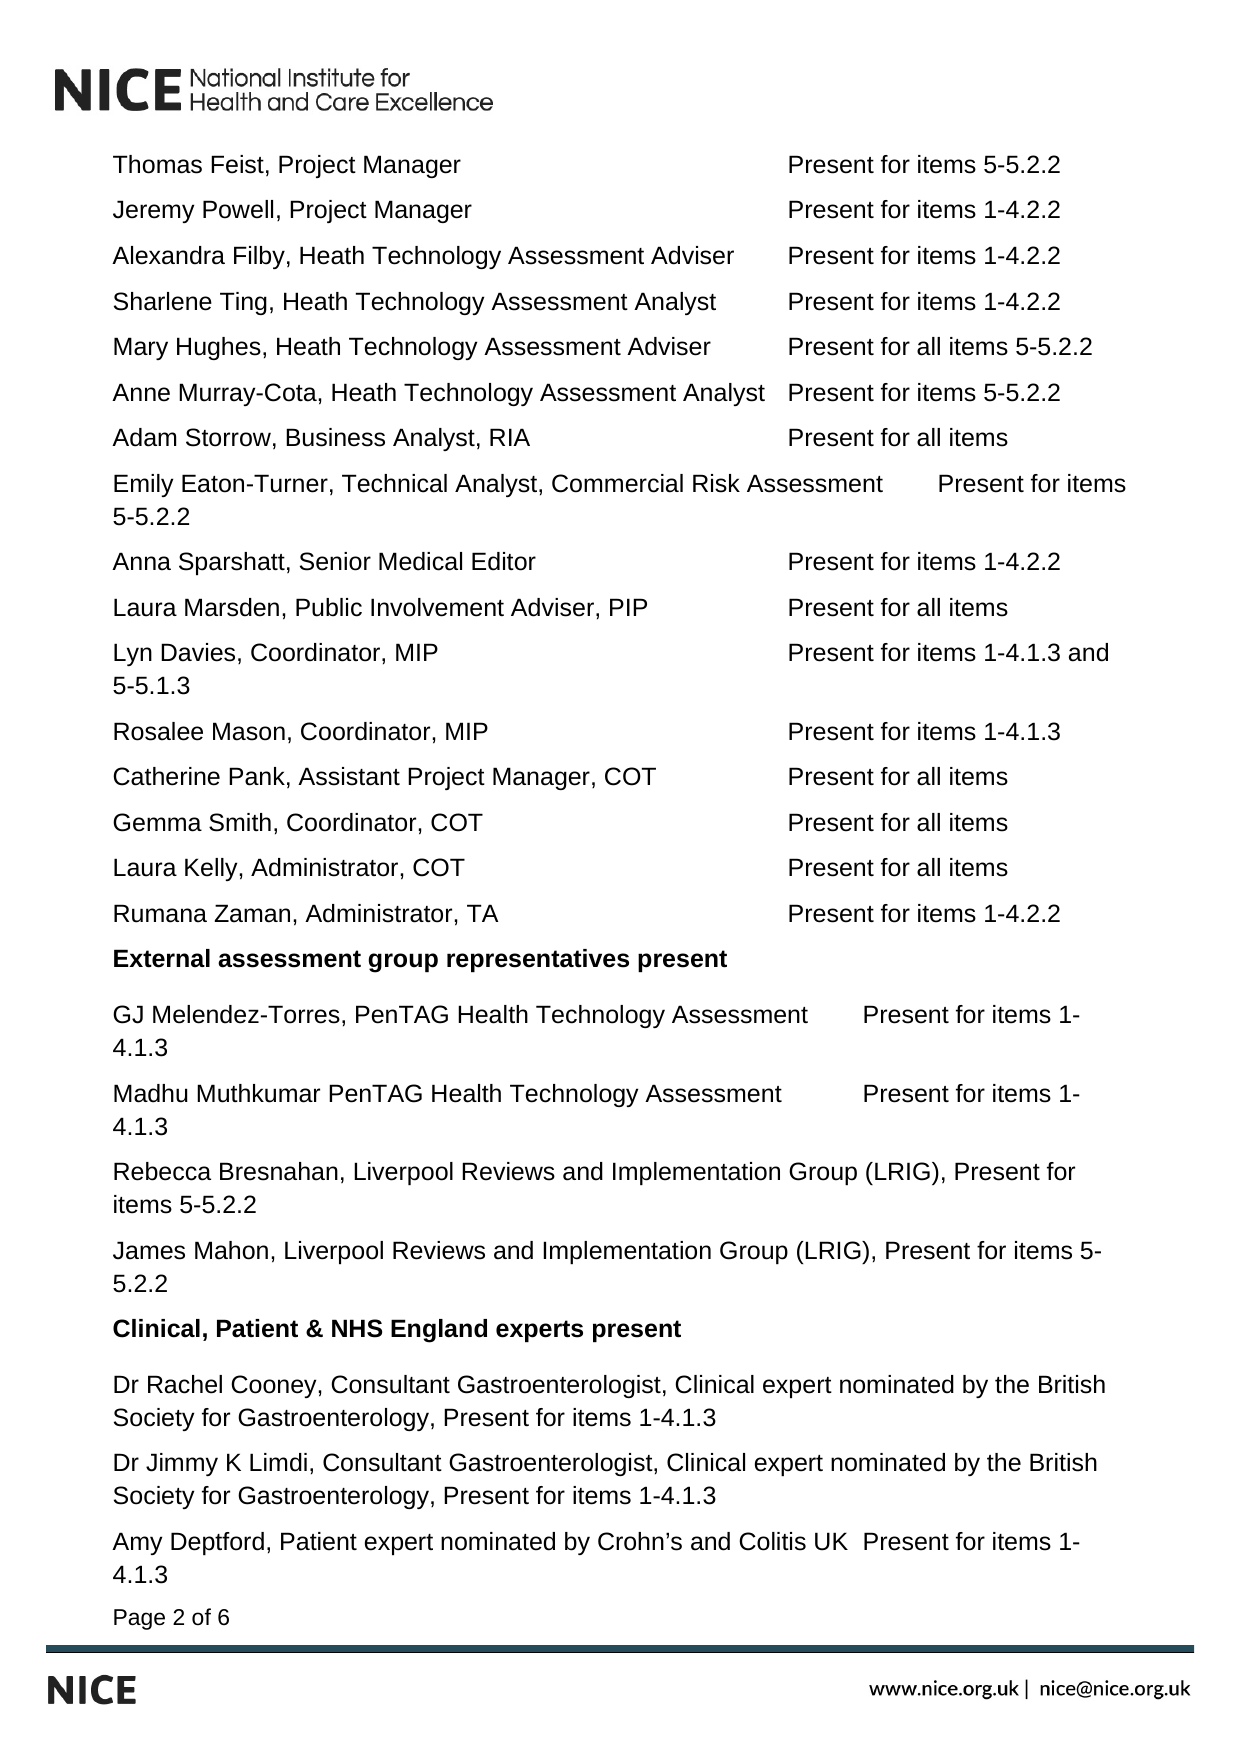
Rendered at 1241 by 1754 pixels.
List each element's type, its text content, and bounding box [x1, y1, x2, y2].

text Amy Deptford, Patient expert nominated by Crohn’s and Colitis UK Present for items 1-4.1.3 [112, 1527, 1128, 1589]
text Rebecca Bresnahan, Liverpool Reviews and Implementation Group (LRIG), Present for items 5-5.2.2 [112, 1157, 1128, 1219]
text Laura Kelly, Administrator, COT Present for all items [112, 853, 1128, 882]
text Anna Sparshatt, Senior Medical Editor Present for items 1-4.2.2 [112, 547, 1128, 576]
text Laura Marsden, Public Involvement Adviser, PIP Present for all items [112, 593, 1128, 621]
text Emily Eaton-Turner, Technical Analyst, Commercial Risk Assessment Present for items 5-5.2.2 [112, 469, 1128, 530]
text Adam Storrow, Business Analyst, RIA Present for all items [112, 423, 1128, 452]
text Rosalee Mason, Coordinator, MIP Present for items 1-4.1.3 [112, 717, 1128, 746]
text Anne Murray-Cota, Heath Technology Assessment Analyst Present for items 5-5.2.2 [112, 378, 1128, 406]
text Gemma Smith, Coordinator, COT Present for all items [112, 808, 1128, 837]
text GJ Melendez-Torres, PenTAG Health Technology Assessment Present for items 1-4.1.3 [112, 1000, 1128, 1062]
picture [46, 1645, 1195, 1729]
text Lyn Davies, Coordinator, MIP Present for items 1-4.1.3 and 5-5.1.3 [112, 638, 1128, 700]
subtitle External assessment group representatives present [112, 944, 1128, 973]
text Madhu Muthkumar PenTAG Health Technology Assessment Present for items 1-4.1.3 [112, 1078, 1128, 1140]
text Thomas Feist, Project Manager Present for items 5-5.2.2 [112, 150, 1128, 179]
subtitle Clinical, Patient & NHS England experts present [112, 1314, 1128, 1343]
picture [32, 47, 511, 128]
text Mary Hughes, Heath Technology Assessment Adviser Present for all items 5-5.2.2 [112, 332, 1128, 361]
text Catherine Pank, Assistant Project Manager, COT Present for all items [112, 762, 1128, 791]
text Sharlene Ting, Heath Technology Assessment Analyst Present for items 1-4.2.2 [112, 287, 1128, 315]
text Dr Rachel Cooney, Consultant Gastroenterologist, Clinical expert nominated by the British Society for Gastroenterology, Present for items 1-4.1.3 [112, 1370, 1128, 1432]
text Rumana Zaman, Administrator, TA Present for items 1-4.2.2 [112, 899, 1128, 928]
text Jeremy Powell, Project Manager Present for items 1-4.2.2 [112, 196, 1128, 224]
text James Mahon, Liverpool Reviews and Implementation Group (LRIG), Present for items 5-5.2.2 [112, 1236, 1128, 1297]
text Alexandra Filby, Heath Technology Assessment Adviser Present for items 1-4.2.2 [112, 241, 1128, 270]
text Dr Jimmy K Limdi, Consultant Gastroenterologist, Clinical expert nominated by the British Society for Gastroenterology, Present for items 1-4.1.3 [112, 1448, 1128, 1510]
